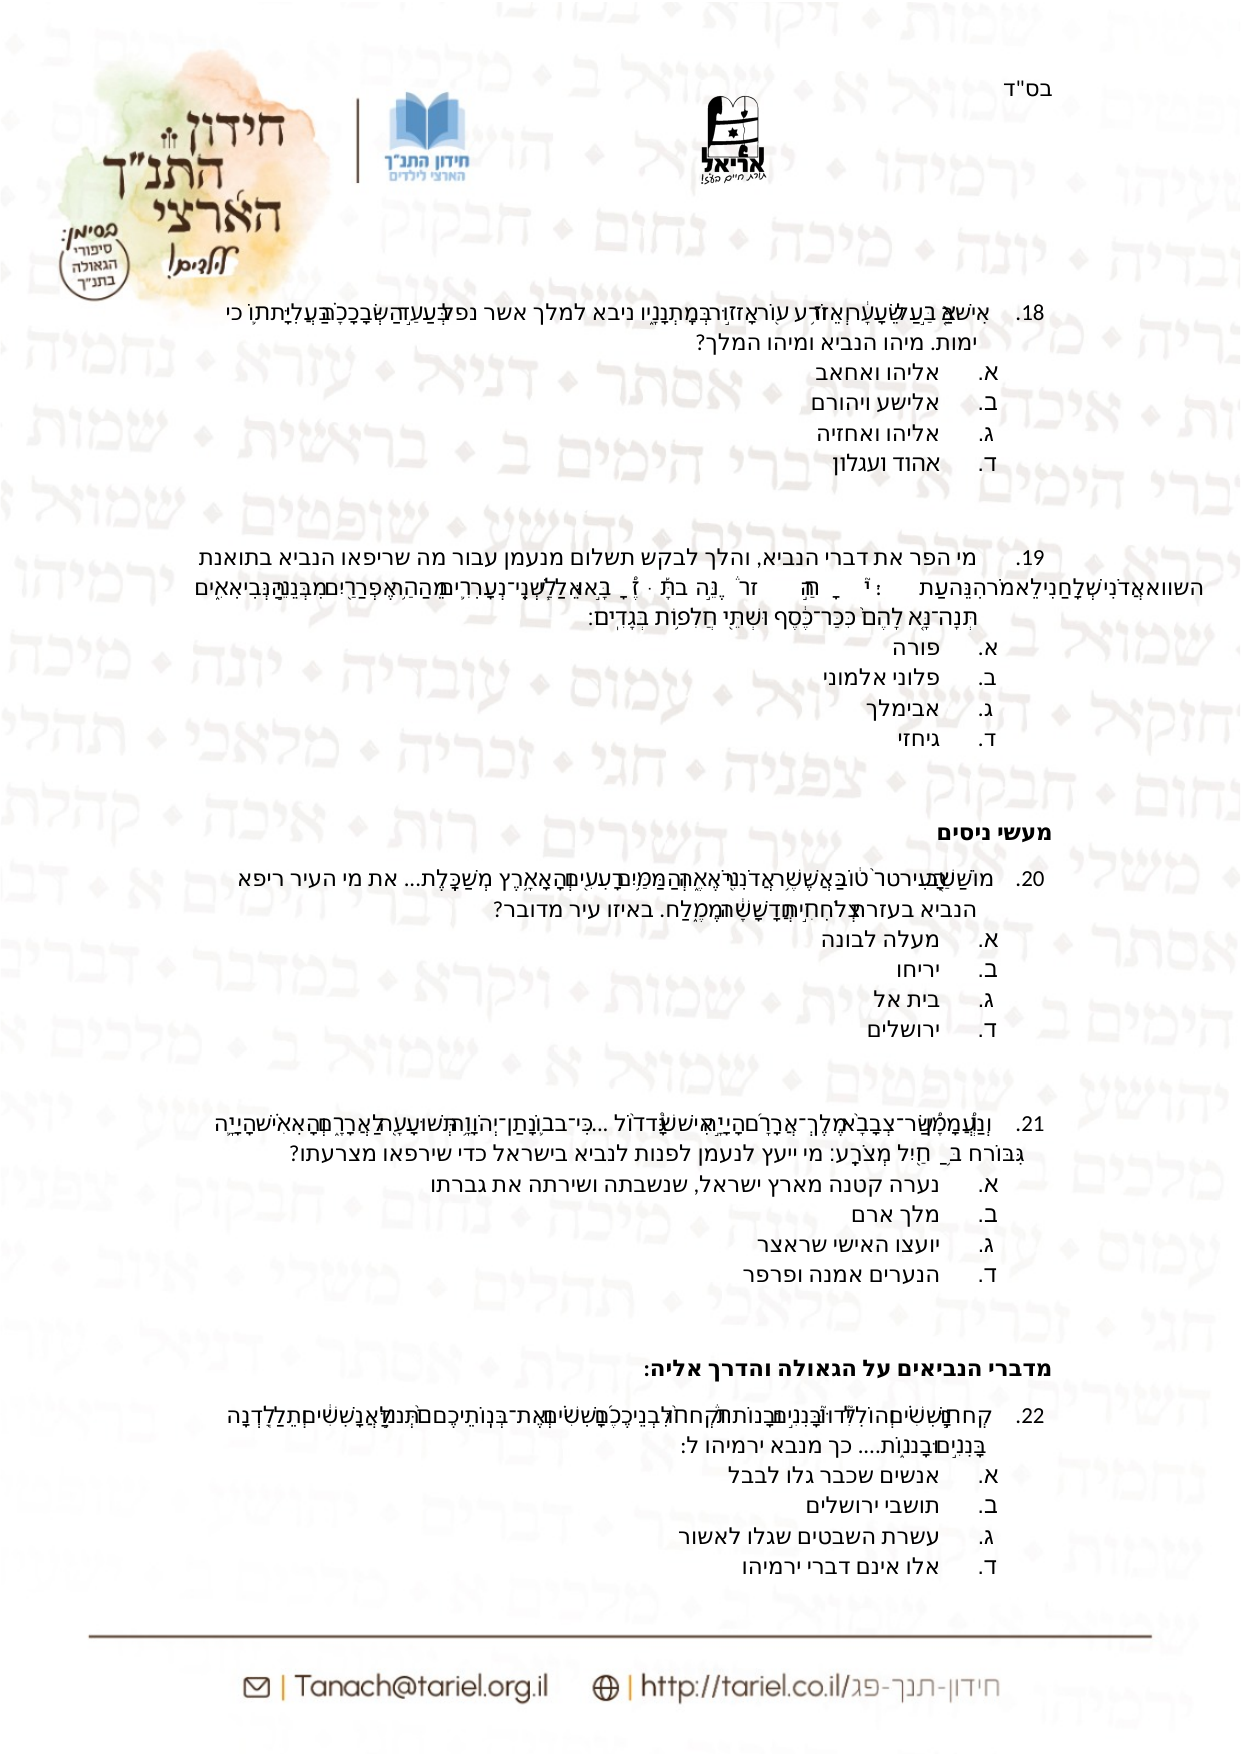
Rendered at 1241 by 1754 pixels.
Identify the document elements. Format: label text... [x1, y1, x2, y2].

list אִ֚ישׁ בַּ֣עַל שֵׂעָ֔ר וְאֵז֥וֹר ע֖וֹר אָז֣וּר בְּמׇתְנָ֑יו ניבא למלך אשר נפל בְּעַ֣ד הַשְּׂבָכָ֗ה בַּעֲלִיָּת֛וֹ כי ימות. מיהו הנביא ומיהו המלך? [187, 298, 1015, 356]
list הנערים אמנה ופרפר [187, 1260, 978, 1288]
list נערה קטנה מארץ ישראל, שנשבתה ושירתה את גברתו [187, 1170, 978, 1198]
list מעלה לבונה [187, 925, 978, 953]
list קְח֣וּ נָשִׁ֗ים וְהוֹלִ֘ידוּ֮ בָּנִ֣ים וּבָנוֹת֒ וּקְח֨וּ לִבְנֵיכֶ֜ם נָשִׁ֗ים וְאֶת־בְּנֽוֹתֵיכֶם֙ תְּנ֣וּ לַאֲנָשִׁ֔ים וְתֵלַ֖דְנָה בָּנִ֣ים וּבָנ֑וֹת.... כך מנבא ירמיהו ל: [187, 1401, 1015, 1459]
list מי הפר את דברי הנביא, והלך לבקש תשלום מנעמן עבור מה שריפאו הנביא בתואנת השווא: אֲדֹנִי֮ שְׁלָחַ֣נִי לֵאמֹר֒ הִנֵּ֣ה עַתָּ֡ה זֶ֠ה בָּ֣אוּ אֵלַ֧י שְׁנֵֽי־נְעָרִ֛ים מֵהַ֥ר אֶפְרַ֖יִם מִבְּנֵ֣י הַנְּבִיאִ֑ים תְּנָה־נָּ֤א לָהֶם֙ כִּכַּר־כֶּ֔סֶף וּשְׁתֵּ֖י חֲלִפ֥וֹת בְּגָדִֽים׃ [187, 543, 1015, 631]
list פלוני אלמוני [187, 663, 978, 691]
list פורה [187, 633, 978, 661]
text מעשי ניסים [187, 818, 1053, 846]
list בית אל [187, 985, 978, 1013]
list אליהו ואחאב [187, 358, 978, 386]
list עשרת השבטים שגלו לאשור [187, 1522, 978, 1550]
list יריחו [187, 955, 978, 983]
list תושבי ירושלים [187, 1492, 978, 1519]
list אהוד ועגלון [187, 449, 978, 477]
list מלך ארם [187, 1200, 978, 1228]
list יועצו האישי שראצר [187, 1230, 978, 1258]
list גיחזי [187, 724, 978, 752]
list וְ֠נַעֲמָ֠ן שַׂר־צְבָ֨א מֶלֶךְ־אֲרָ֜ם הָיָ֣ה אִישׁ֩ גָּד֨וֹל .... כִּי־ב֛וֹ נָתַן־יְהֹוָ֥ה תְּשׁוּעָ֖ה לַאֲרָ֑ם וְהָאִ֗ישׁ הָיָ֛ה גִּבּ֥וֹר חַ֖יִל מְצֹרָֽע׃ מי ייעץ לנעמן לפנות לנביא בישראל כדי שירפאו מצרעתו? [187, 1109, 1015, 1167]
list אבימלך [187, 694, 978, 722]
list אנשים שכבר גלו לבבל [187, 1461, 978, 1489]
list אלו אינם דברי ירמיהו [187, 1552, 978, 1580]
list ירושלים [187, 1016, 978, 1043]
text מדברי הנביאים על הגאולה והדרך אליה: [187, 1354, 1053, 1382]
list אליהו ואחזיה [187, 419, 978, 447]
list אלישע ויהורם [187, 388, 978, 416]
picture [0, 2, 1241, 1754]
list מוֹשַׁ֤ב הָעִיר֙ ט֔וֹב כַּאֲשֶׁ֥ר אֲדֹנִ֖י רֹאֶ֑ה וְהַמַּ֥יִם רָעִ֖ים וְהָאָ֥רֶץ מְשַׁכָּֽלֶת... את מי העיר ריפא הנביא בעזרת צְלֹחִ֣ית חֲדָשָׁ֔ה ומֶ֑לַח. באיזו עיר מדובר? [187, 864, 1015, 923]
